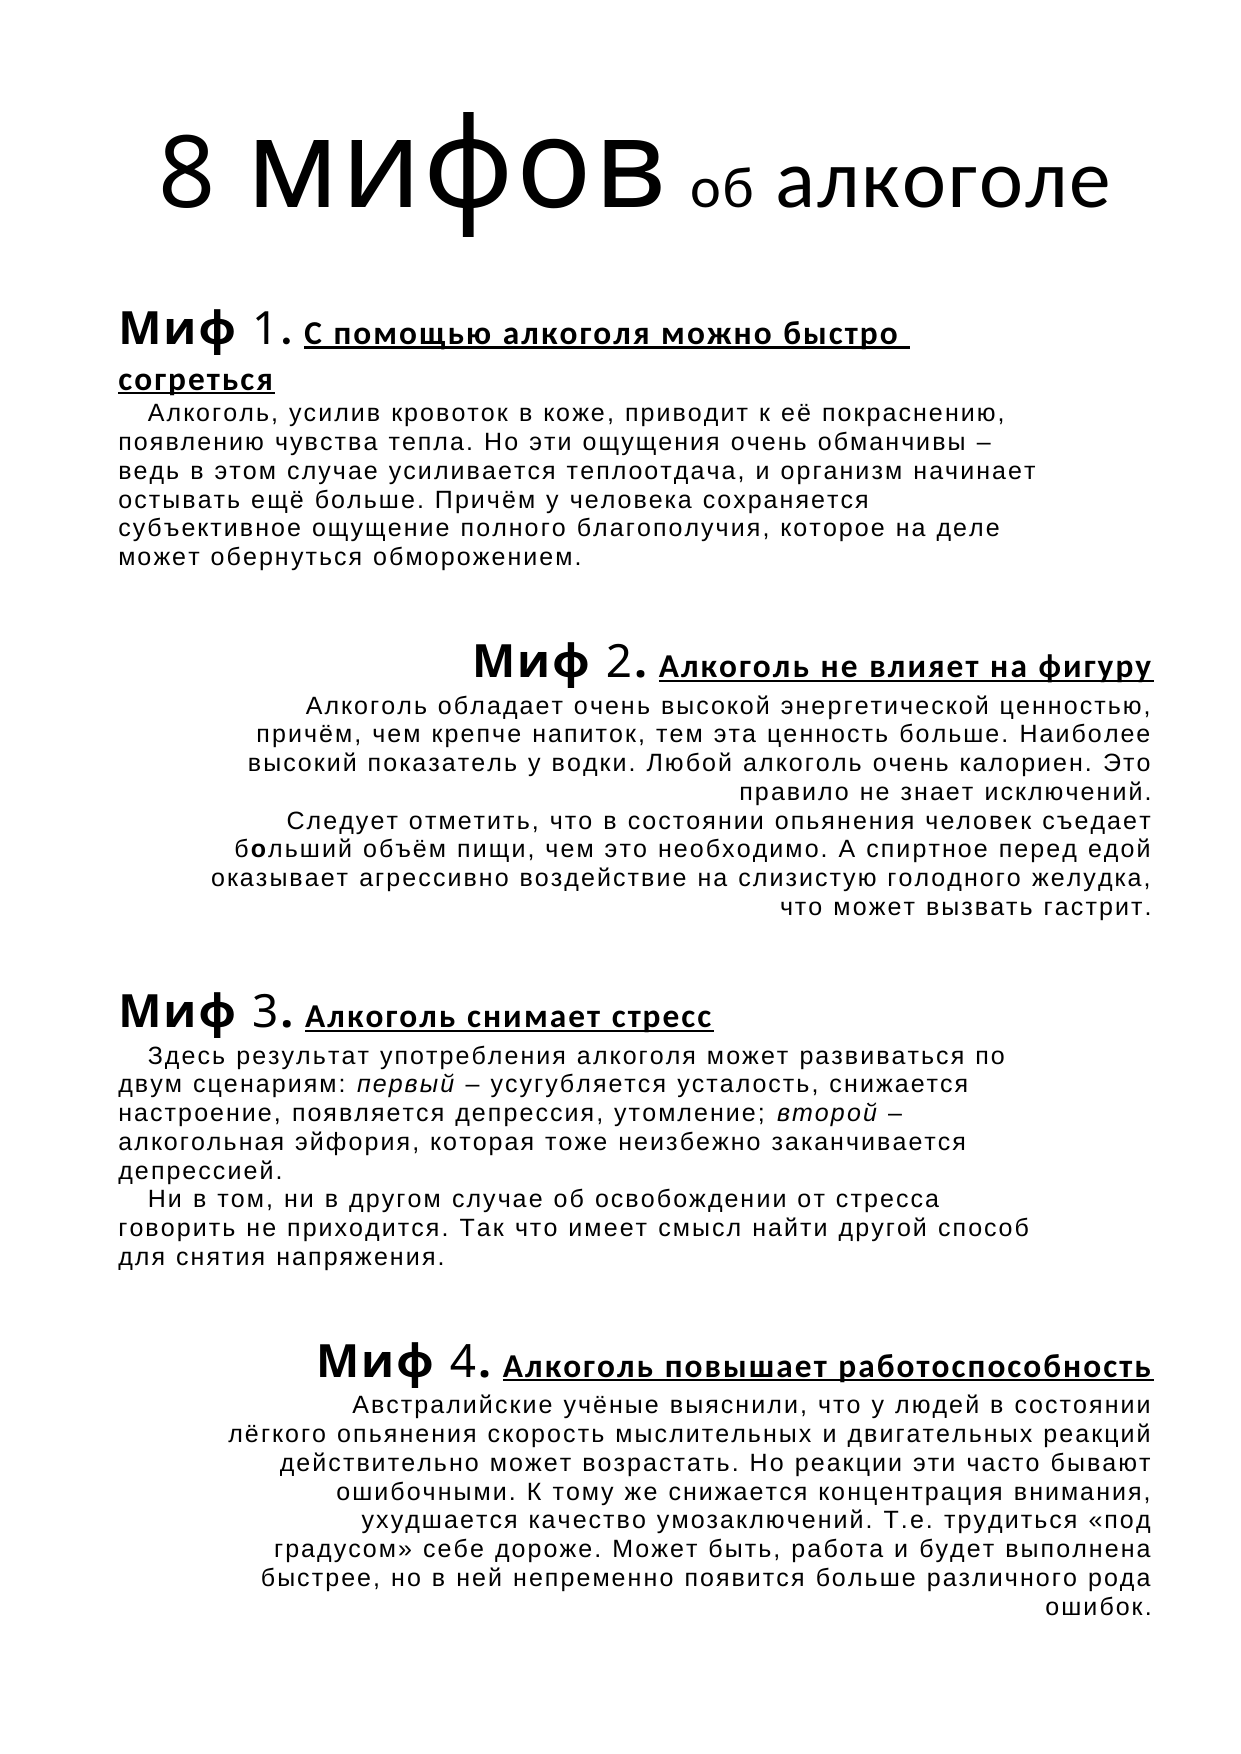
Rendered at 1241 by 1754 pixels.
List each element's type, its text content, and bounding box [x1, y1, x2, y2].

text Миф 2. Алкоголь не влияет на фигуру [207, 628, 1152, 691]
text 8 мифов об алкоголе [118, 74, 1152, 244]
text Ни в том, ни в другом случае об освобождении от стресса говорить не приходится. Так что имеет смысл найти другой способ для снятия напряжения. [118, 1184, 1063, 1271]
text Австралийские учёные выяснили, что у людей в состоянии лёгкого опьянения скорость мыслительных и двигательных реакций действительно может возрастать. Но реакции эти часто бывают ошибочными. К тому же снижается концентрация внимания, ухудшается качество умозаключений. Т.е. трудиться «под градусом» себе дороже. Может быть, работа и будет выполнена быстрее, но в ней непременно появится больше различного рода ошибок. [222, 1391, 1152, 1621]
text Здесь результат употребления алкоголя может развиваться по двум сценариям: первый – усугубляется усталость, снижается настроение, появляется депрессия, утомление; второй – алкогольная эйфория, которая тоже неизбежно заканчивается депрессией. [118, 1041, 1063, 1184]
text Миф 4. Алкоголь повышает работоспособность [222, 1328, 1152, 1391]
text Миф 1. С помощью алкоголя можно быстро согреться [118, 295, 1063, 398]
text Алкоголь, усилив кровоток в коже, приводит к её покраснению, появлению чувства тепла. Но эти ощущения очень обманчивы – ведь в этом случае усиливается теплоотдача, и организм начинает остывать ещё больше. Причём у человека сохраняется субъективное ощущение полного благополучия, которое на деле может обернуться обморожением. [118, 398, 1063, 571]
text Миф 3. Алкоголь снимает стресс [118, 978, 1063, 1041]
text Алкоголь обладает очень высокой энергетической ценностью, причём, чем крепче напиток, тем эта ценность больше. Наиболее высокий показатель у водки. Любой алкоголь очень калориен. Это правило не знает исключений. [207, 691, 1152, 806]
text Следует отметить, что в состоянии опьянения человек съедает больший объём пищи, чем это необходимо. А спиртное перед едой оказывает агрессивно воздействие на слизистую голодного желудка, что может вызвать гастрит. [207, 806, 1152, 921]
